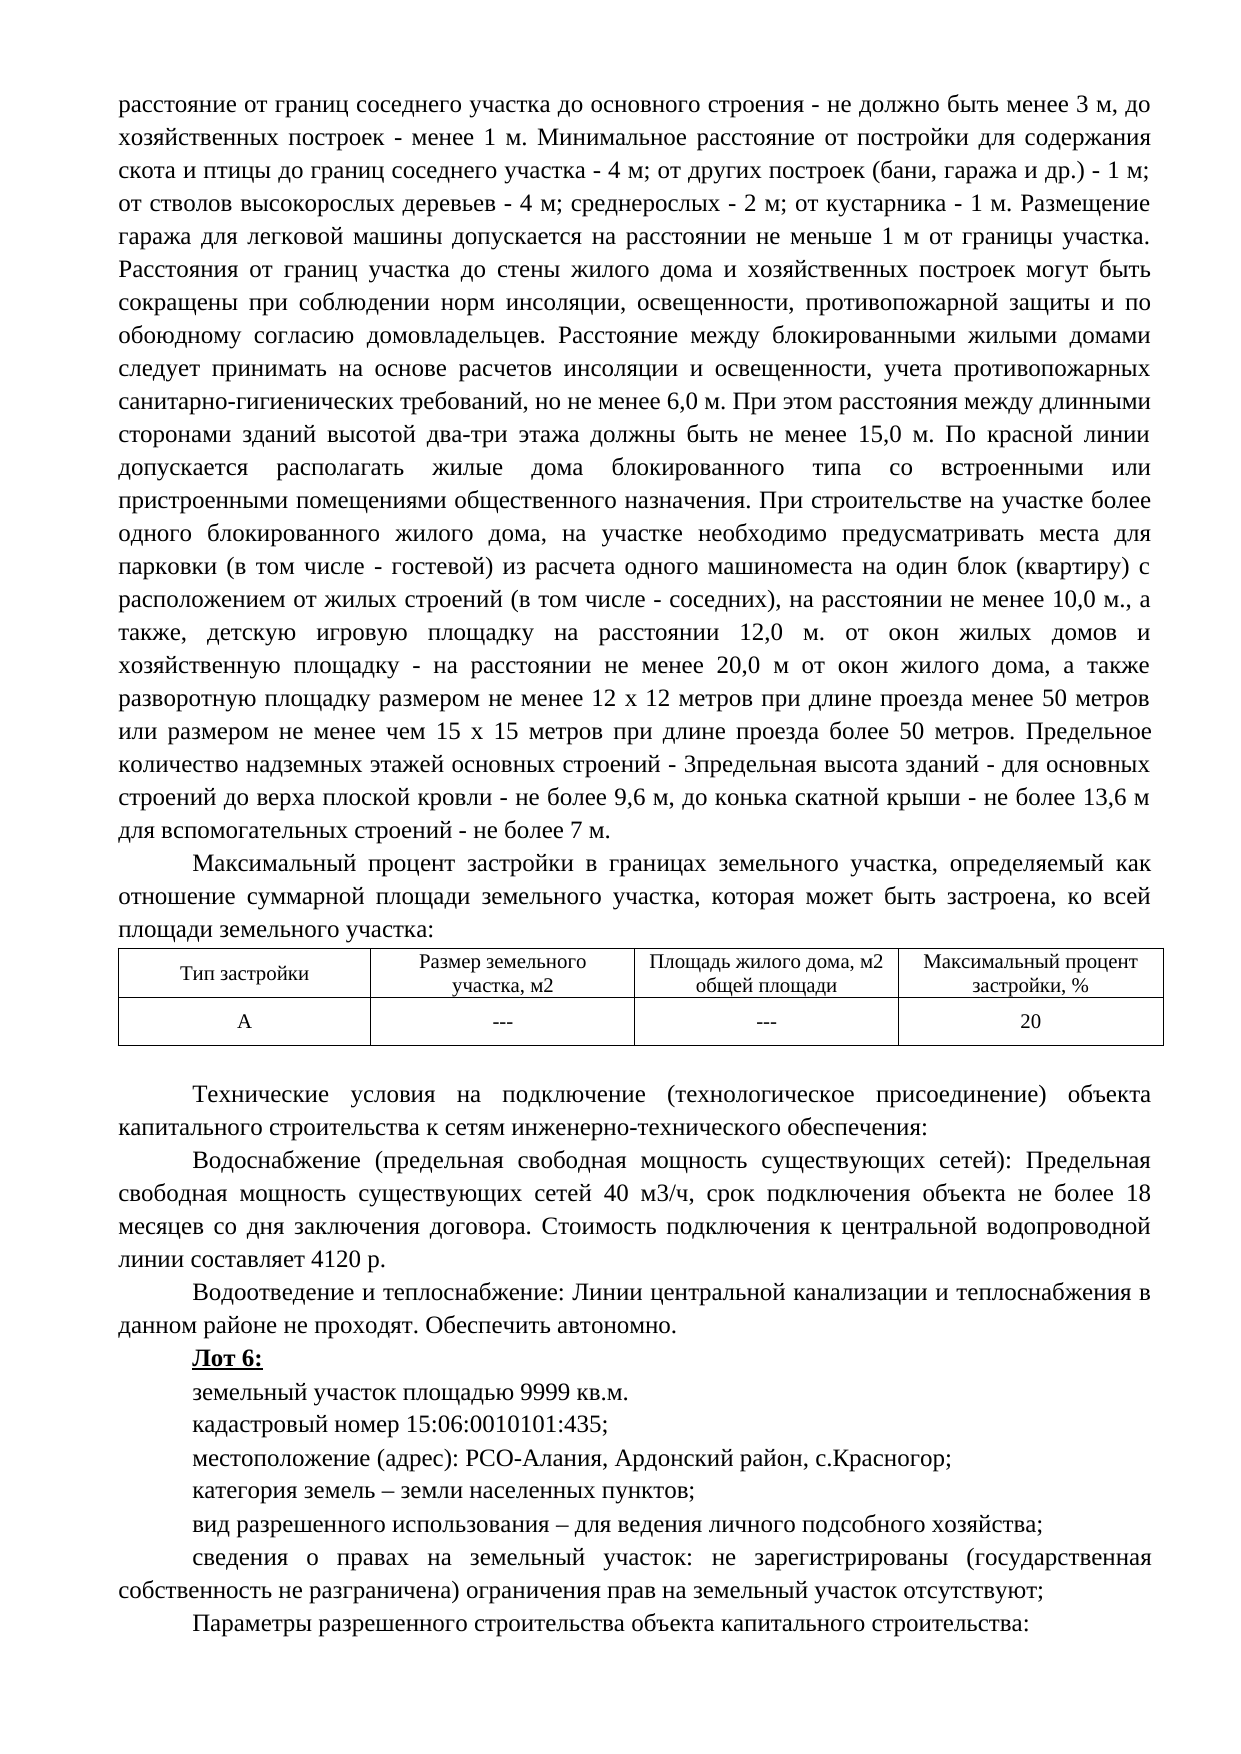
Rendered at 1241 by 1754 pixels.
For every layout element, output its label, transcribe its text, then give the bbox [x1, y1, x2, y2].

text сведения о правах на земельный участок: не зарегистрированы (государственная собственность не разграничена) ограничения прав на земельный участок отсутствуют; [118, 1542, 1152, 1603]
text Параметры разрешенного строительства объекта капитального строительства: [118, 1608, 1152, 1636]
text Водоснабжение (предельная свободная мощность существующих сетей): Предельная свободная мощность существующих сетей 40 м3/ч, срок подключения объекта не более 18 месяцев со дня заключения договора. Стоимость подключения к центральной водопроводной линии составляет 4120 р. [118, 1145, 1152, 1273]
text местоположение (адрес): РСО-Алания, Ардонский район, с.Красногор; [118, 1443, 1152, 1471]
text категория земель – земли населенных пунктов; [118, 1476, 1152, 1504]
text земельный участок площадью 9999 кв.м. [118, 1377, 1152, 1405]
table_cell --- [371, 998, 634, 1045]
table_cell А [119, 998, 370, 1045]
table_cell --- [635, 998, 898, 1045]
table_header Площадь жилого дома, м2 общей площади [635, 949, 898, 997]
table_header Тип застройки [119, 949, 370, 997]
text Лот 6: [118, 1343, 1152, 1372]
text Максимальный процент застройки в границах земельного участка, определяемый как отношение суммарной площади земельного участка, которая может быть застроена, ко всей площади земельного участка: [118, 848, 1152, 943]
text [118, 89, 1152, 844]
table_header Максимальный процент застройки, % [899, 949, 1163, 997]
text вид разрешенного использования – для ведения личного подсобного хозяйства; [118, 1509, 1152, 1537]
text кадастровый номер 15:06:0010101:435; [118, 1409, 1152, 1438]
text Водоотведение и теплоснабжение: Линии центральной канализации и теплоснабжения в данном районе не проходят. Обеспечить автономно. [118, 1277, 1152, 1339]
table_header Размер земельного участка, м2 [371, 949, 634, 997]
table_cell 20 [899, 998, 1163, 1045]
text Технические условия на подключение (технологическое присоединение) объекта капитального строительства к сетям инженерно-технического обеспечения: [118, 1079, 1152, 1141]
